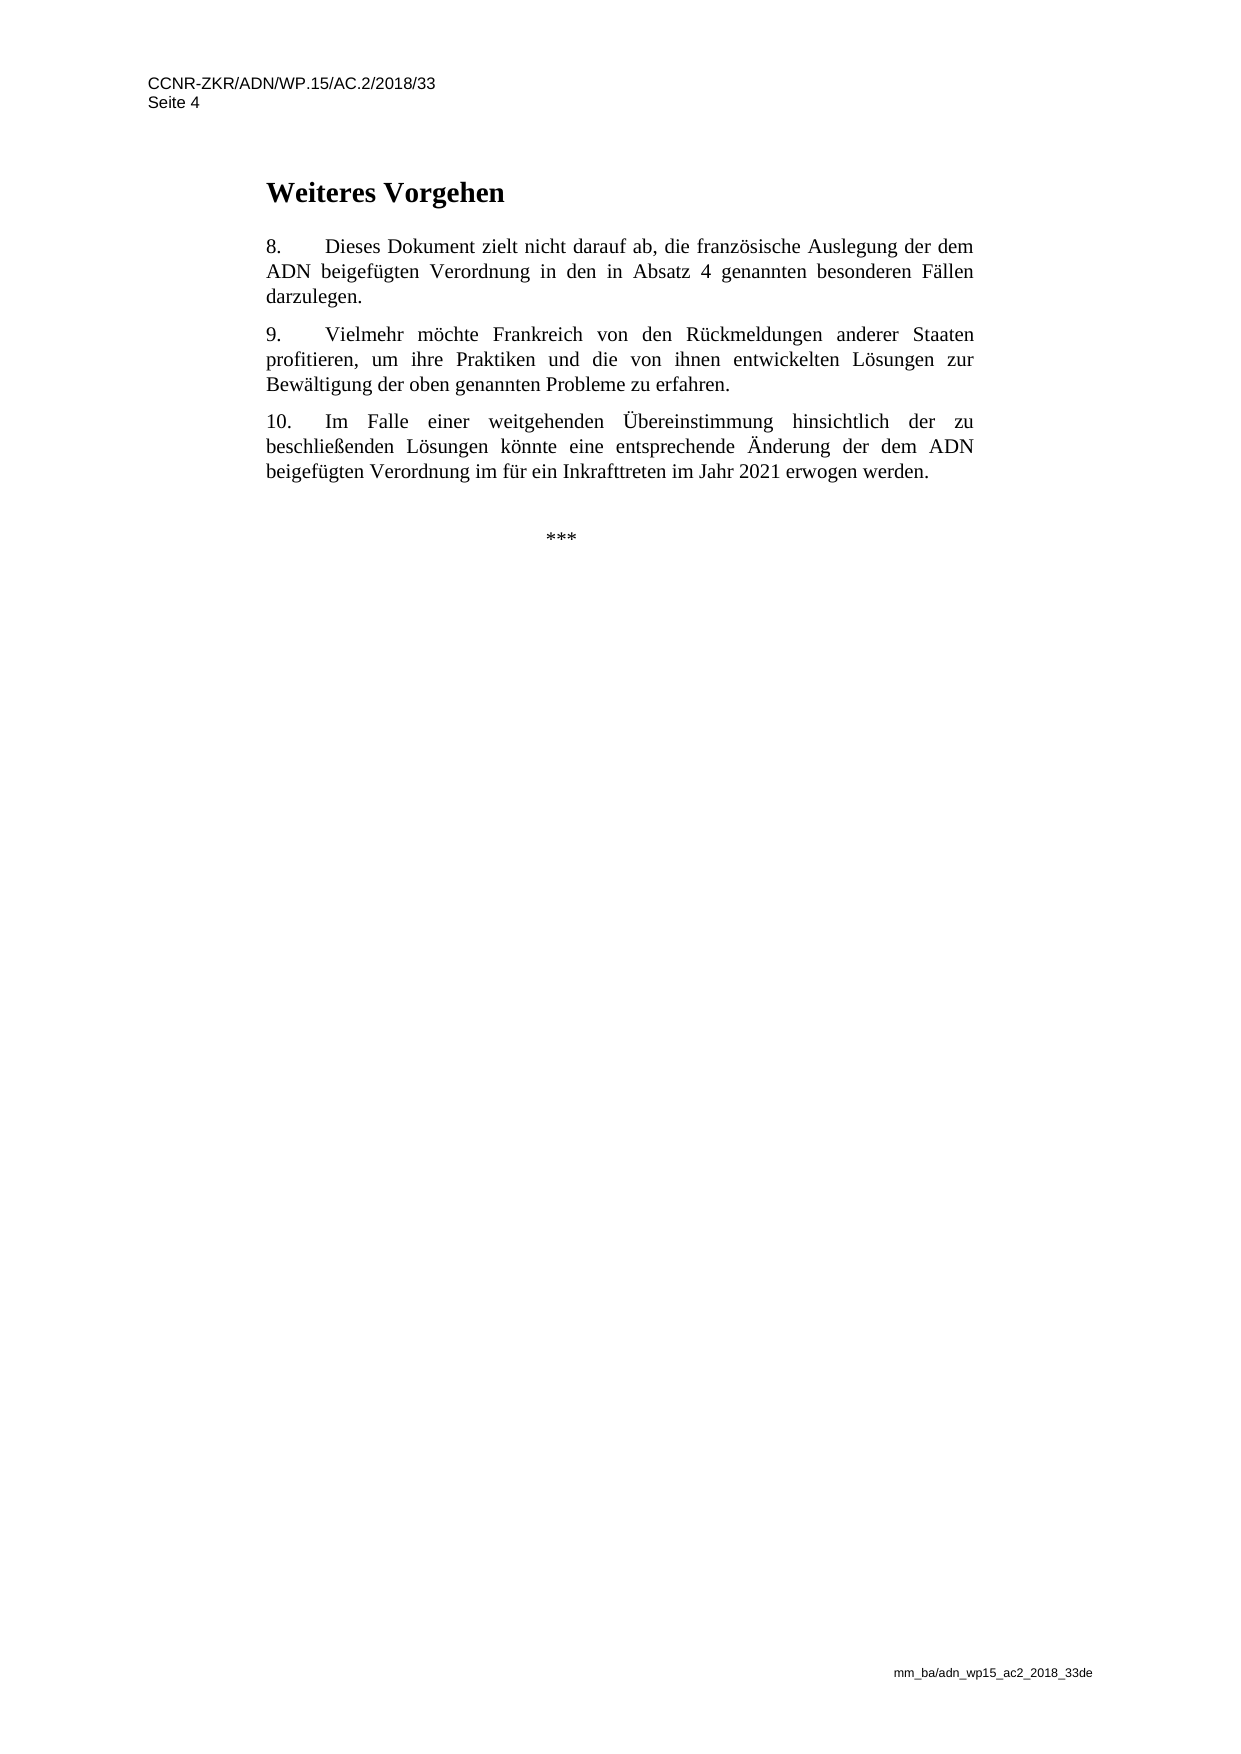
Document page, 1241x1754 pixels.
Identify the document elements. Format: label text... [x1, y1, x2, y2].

text Weiteres Vorgehen [148, 177, 974, 208]
text 9. Vielmehr möchte Frankreich von den Rückmeldungen anderer Staaten profitieren, um ihre Praktiken und die von ihnen entwickelten Lösungen zur Bewältigung der oben genannten Probleme zu erfahren. [266, 321, 974, 396]
text 8. Dieses Dokument zielt nicht darauf ab, die französische Auslegung der dem ADN beigefügten Verordnung in den in Absatz 4 genannten besonderen Fällen darzulegen. [266, 233, 974, 308]
text *** [148, 521, 974, 552]
text 10. Im Falle einer weitgehenden Übereinstimmung hinsichtlich der zu beschließenden Lösungen könnte eine entsprechende Änderung der dem ADN beigefügten Verordnung im für ein Inkrafttreten im Jahr 2021 erwogen werden. [266, 408, 974, 483]
